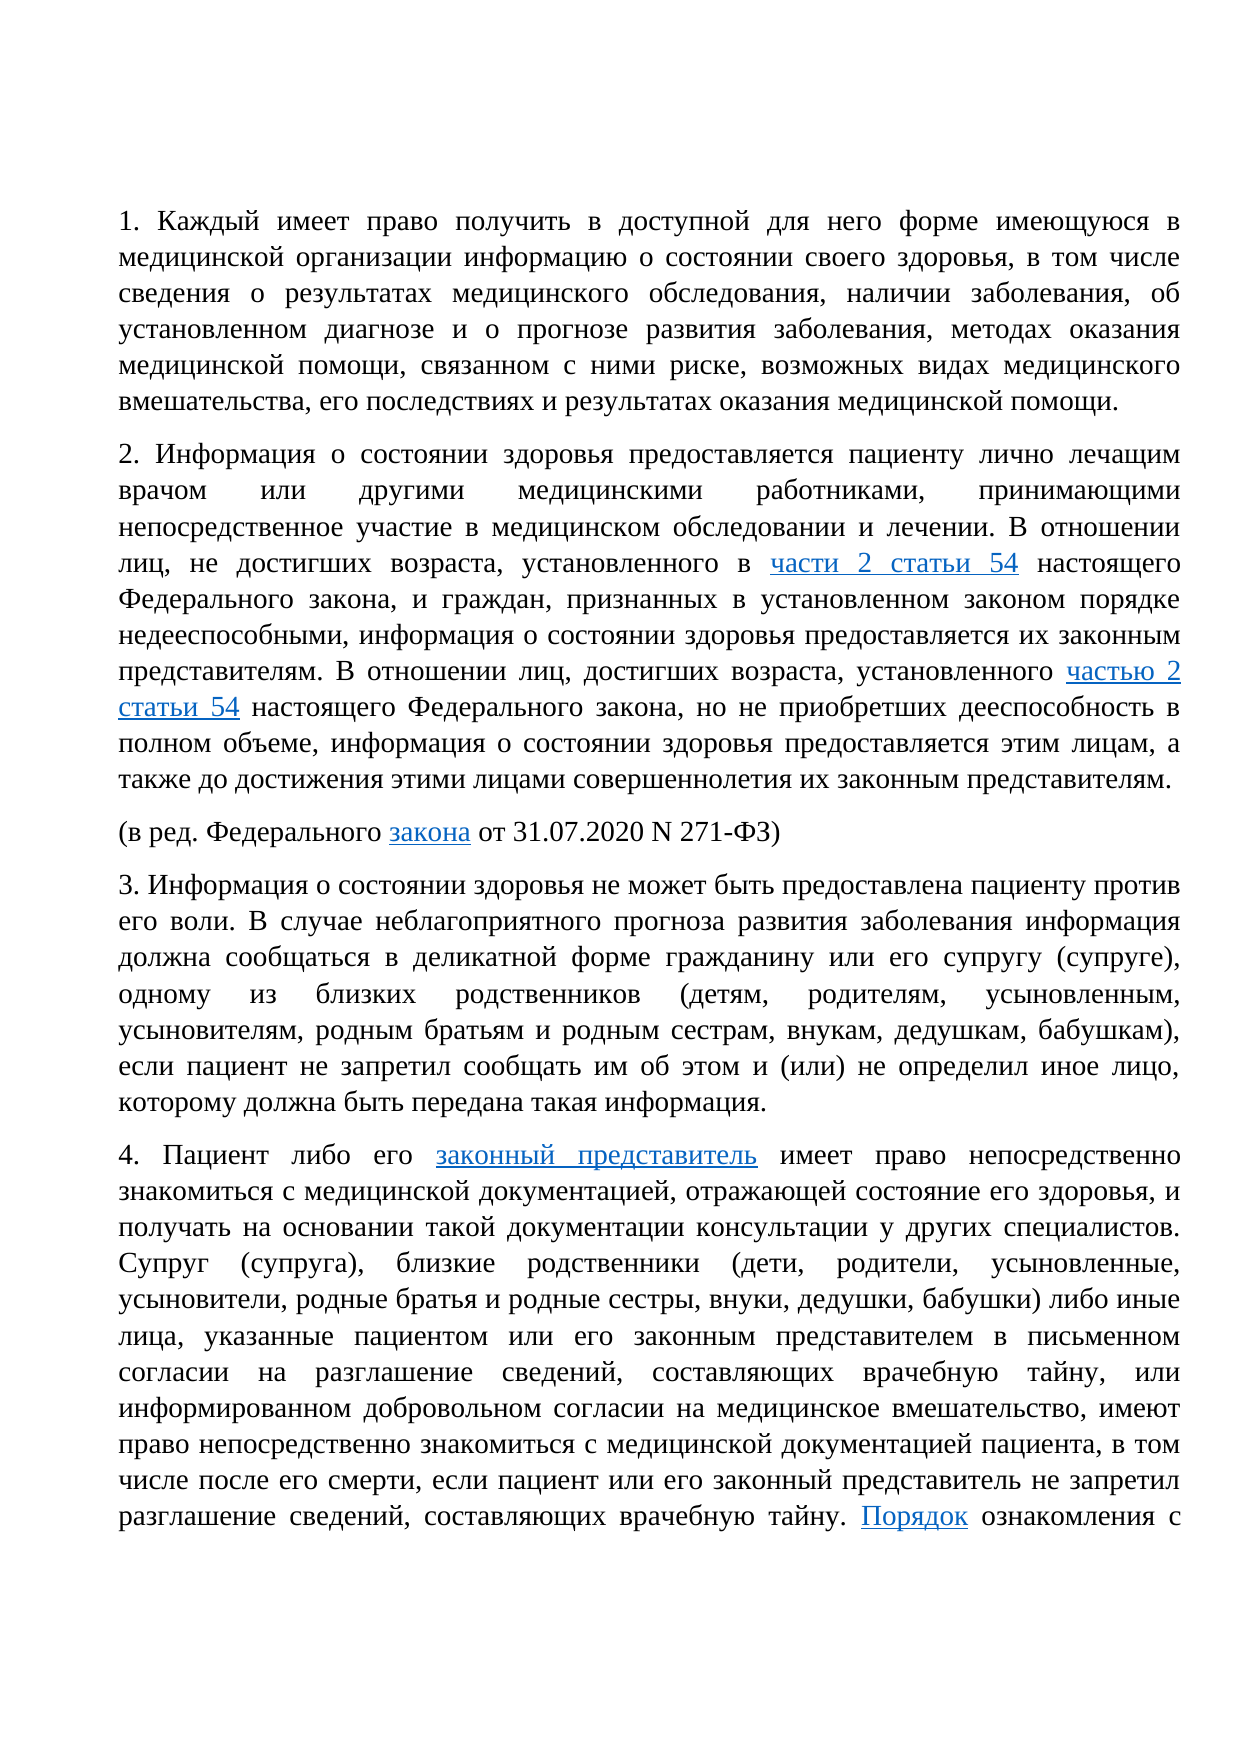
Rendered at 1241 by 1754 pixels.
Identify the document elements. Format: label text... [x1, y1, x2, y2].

text (в ред. Федерального закона от 31.07.2020 N 271-ФЗ) [118, 814, 1181, 848]
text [118, 1137, 1181, 1532]
text 3. Информация о состоянии здоровья не может быть предоставлена пациенту против его воли. В случае неблагоприятного прогноза развития заболевания информация должна сообщаться в деликатной форме гражданину или его супругу (супруге), одному из близких родственников (детям, родителям, усыновленным, усыновителям, родным братьям и родным сестрам, внукам, дедушкам, бабушкам), если пациент не запретил сообщать им об этом и (или) не определил иное лицо, которому должна быть передана такая информация. [118, 867, 1181, 1118]
text 1. Каждый имеет право получить в доступной для него форме имеющуюся в медицинской организации информацию о состоянии своего здоровья, в том числе сведения о результатах медицинского обследования, наличии заболевания, об установленном диагнозе и о прогнозе развития заболевания, методах оказания медицинской помощи, связанном с ними риске, возможных видах медицинского вмешательства, его последствиях и результатах оказания медицинской помощи. [118, 203, 1181, 417]
text 2. Информация о состоянии здоровья предоставляется пациенту лично лечащим врачом или другими медицинскими работниками, принимающими непосредственное участие в медицинском обследовании и лечении. В отношении лиц, не достигших возраста, установленного в части 2 статьи 54 настоящего Федерального закона, и граждан, признанных в установленном законом порядке недееспособными, информация о состоянии здоровья предоставляется их законным представителям. В отношении лиц, достигших возраста, установленного частью 2 статьи 54 настоящего Федерального закона, но не приобретших дееспособность в полном объеме, информация о состоянии здоровья предоставляется этим лицам, а также до достижения этими лицами совершеннолетия их законным представителям. [118, 436, 1181, 795]
